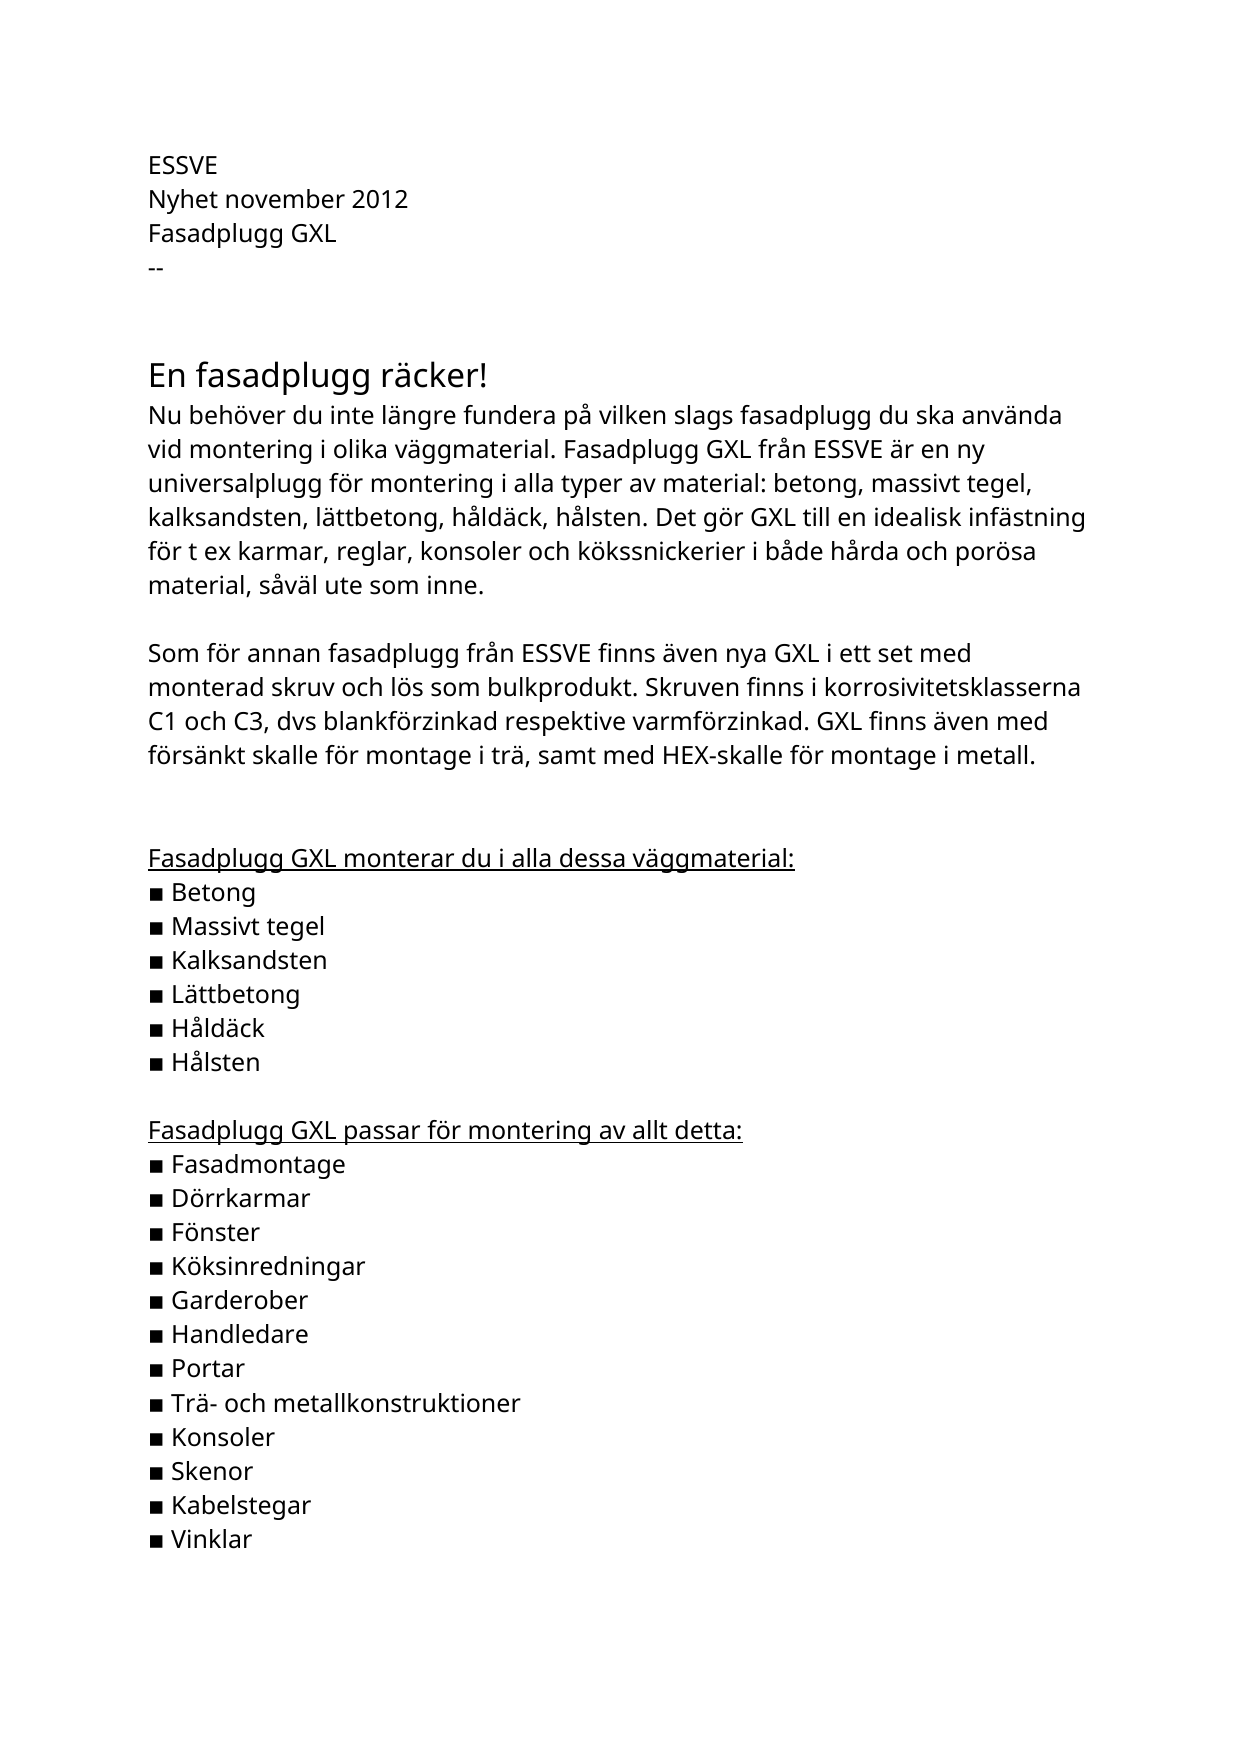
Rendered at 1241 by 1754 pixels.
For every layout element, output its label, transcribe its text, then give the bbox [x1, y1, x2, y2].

text ▪ Kabelstegar [148, 1487, 1093, 1521]
text ▪ Garderober [148, 1283, 1093, 1317]
text ▪ Köksinredningar [148, 1249, 1093, 1283]
text ▪ Kalksandsten [148, 942, 1093, 976]
text ▪ Lättbetong [148, 976, 1093, 1011]
text -- [148, 250, 1093, 284]
text ▪ Vinklar [148, 1521, 1093, 1556]
text Fasadplugg GXL monterar du i alla dessa väggmaterial: [148, 840, 1093, 874]
text ▪ Hålsten [148, 1044, 1093, 1079]
text Nyhet november 2012 [148, 182, 1093, 216]
text ▪ Konsoler [148, 1419, 1093, 1453]
text ▪ Fasadmontage [148, 1147, 1093, 1181]
text Som för annan fasadplugg från ESSVE finns även nya GXL i ett set med monterad skruv och lös som bulkprodukt. Skruven finns i korrosivitetsklasserna C1 och C3, dvs blankförzinkad respektive varmförzinkad. GXL finns även med försänkt skalle för montage i trä, samt med HEX-skalle för montage i metall. [148, 636, 1093, 772]
text ▪ Trä- och metallkonstruktioner [148, 1385, 1093, 1419]
text Fasadplugg GXL [148, 216, 1093, 250]
text ▪ Fönster [148, 1215, 1093, 1249]
text ▪ Skenor [148, 1453, 1093, 1487]
text ▪ Handledare [148, 1317, 1093, 1351]
text ▪ Massivt tegel [148, 908, 1093, 942]
text Fasadplugg GXL passar för montering av allt detta: [148, 1113, 1093, 1147]
text ▪ Betong [148, 874, 1093, 908]
text En fasadplugg räcker! [148, 352, 1093, 397]
text Nu behöver du inte längre fundera på vilken slags fasadplugg du ska använda vid montering i olika väggmaterial. Fasadplugg GXL från ESSVE är en ny universalplugg för montering i alla typer av material: betong, massivt tegel, kalksandsten, lättbetong, håldäck, hålsten. Det gör GXL till en idealisk infästning för t ex karmar, reglar, konsoler och kökssnickerier i både hårda och porösa material, såväl ute som inne. [148, 397, 1093, 602]
text ▪ Portar [148, 1351, 1093, 1385]
text ESSVE [148, 148, 1093, 182]
text ▪ Dörrkarmar [148, 1181, 1093, 1215]
text ▪ Håldäck [148, 1011, 1093, 1044]
